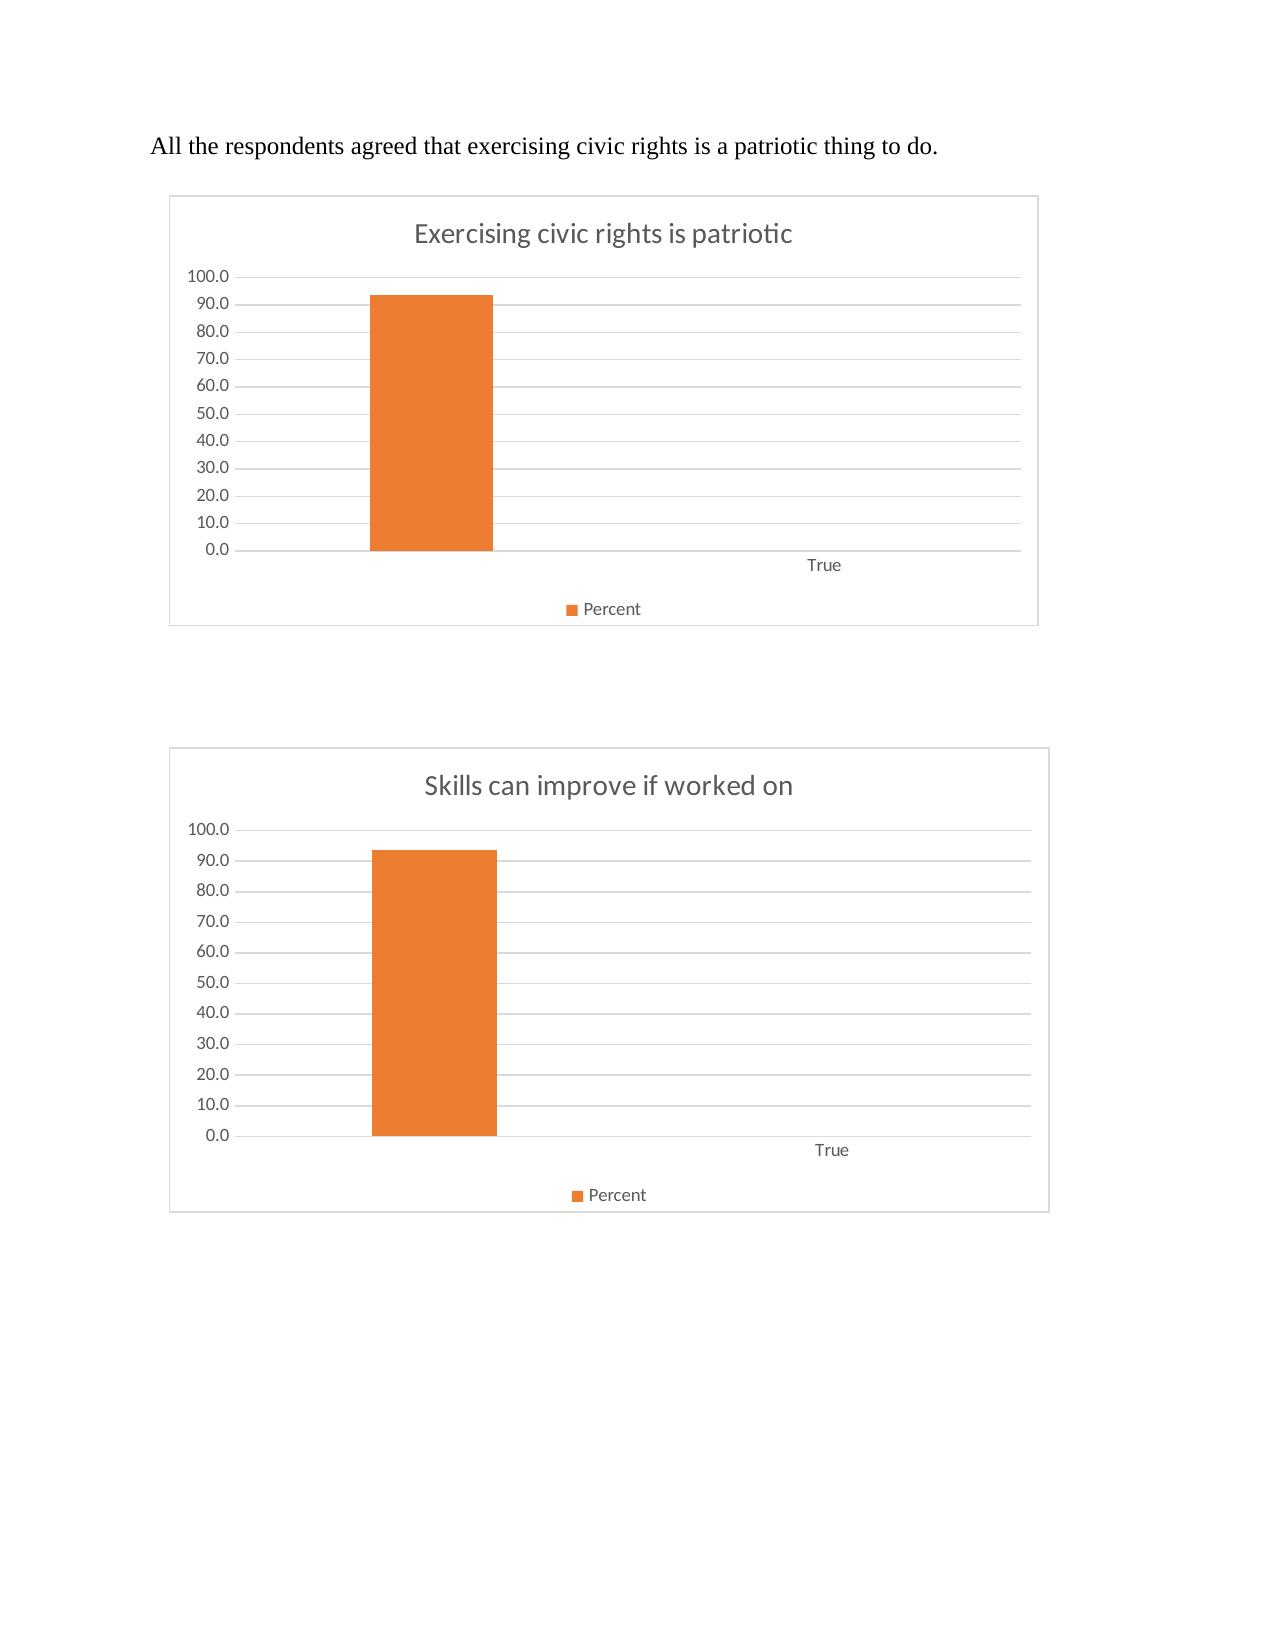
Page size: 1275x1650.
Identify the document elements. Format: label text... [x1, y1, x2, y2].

text All the respondents agreed that exercising civic rights is a patriotic thing to do. [150, 131, 1125, 160]
